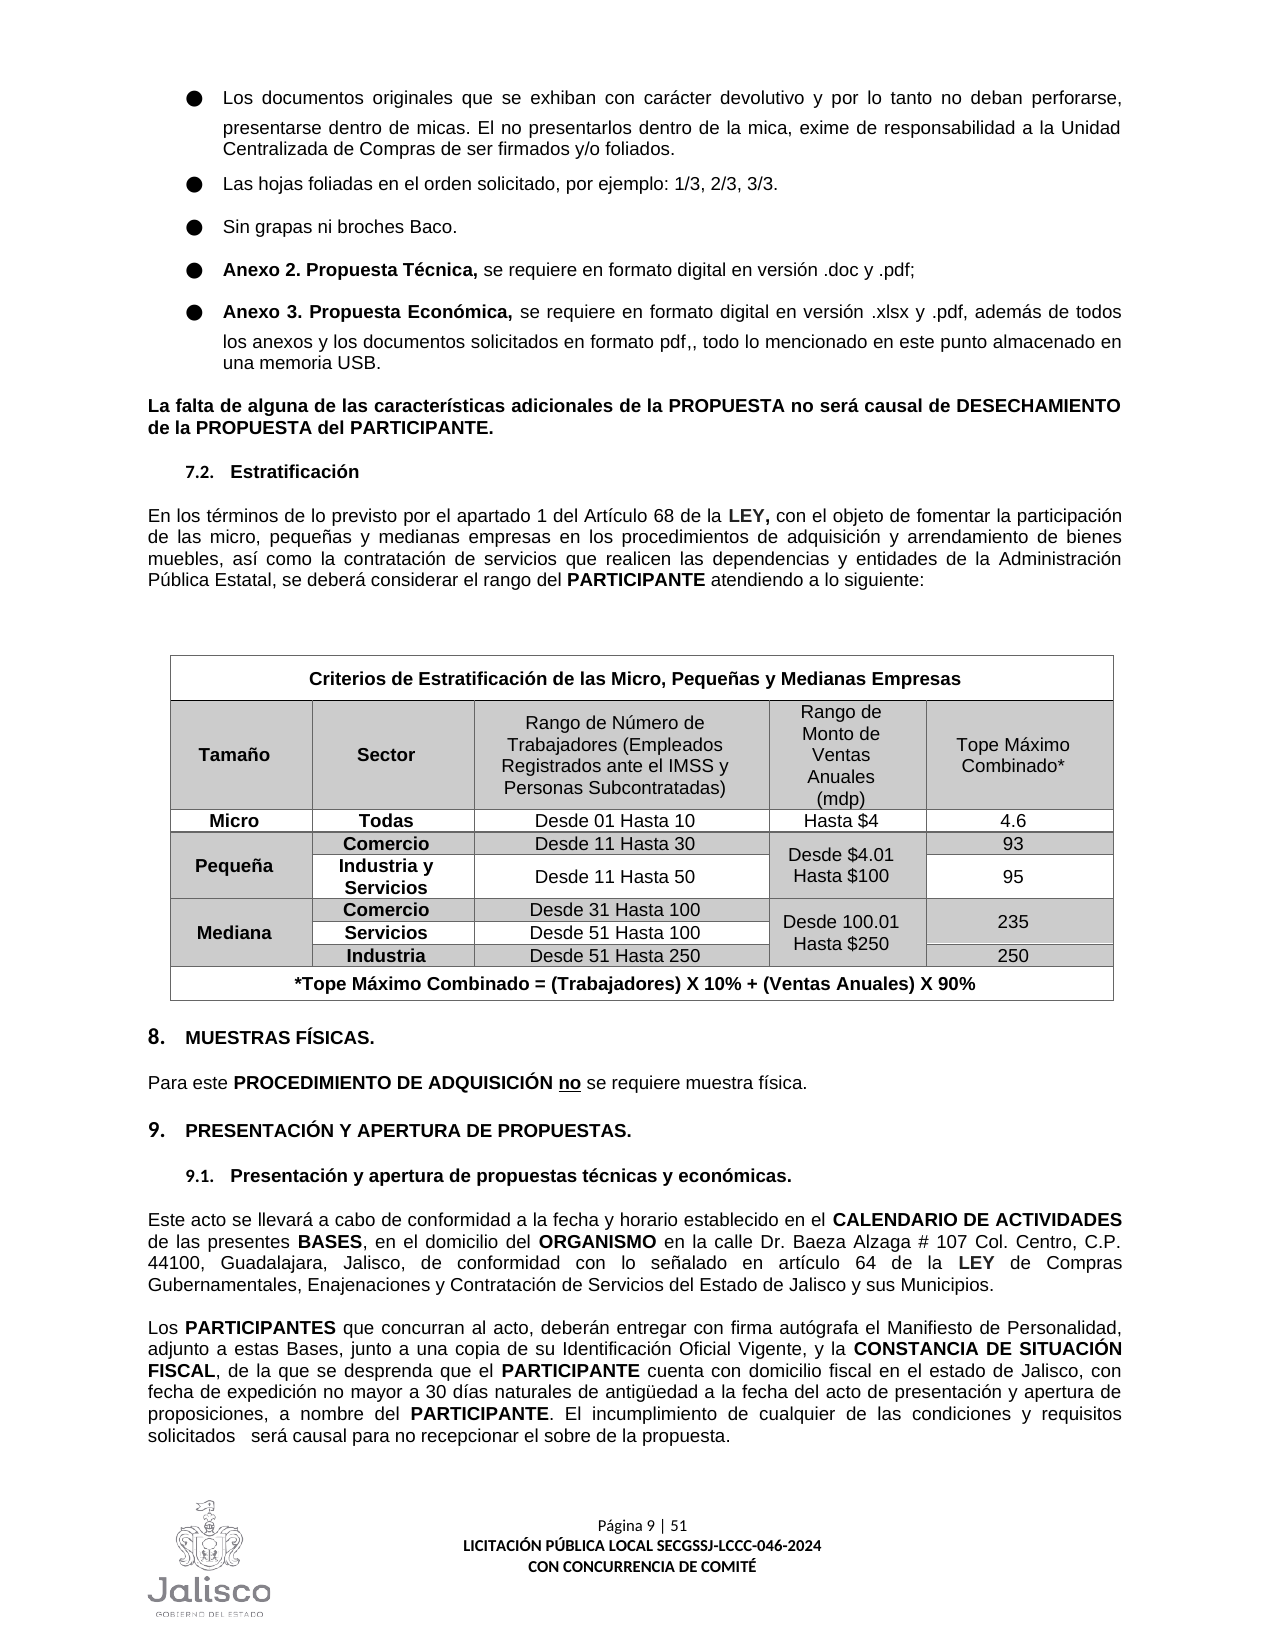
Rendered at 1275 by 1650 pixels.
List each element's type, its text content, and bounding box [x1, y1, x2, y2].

table_cell 93 [927, 833, 1113, 854]
text Los PARTICIPANTES que concurran al acto, deberán entregar con firma autógrafa el Manifiesto de Personalidad, adjunto a estas Bases, junto a una copia de su Identificación Oficial Vigente, y la CONSTANCIA DE SITUACIÓN FISCAL, de la que se desprenda que el PARTICIPANTE cuenta con domicilio fiscal en el estado de Jalisco, con fecha de expedición no mayor a 30 días naturales de antigüedad a la fecha del acto de presentación y apertura de proposiciones, a nombre del PARTICIPANTE. El incumplimiento de cualquier de las condiciones y requisitos solicitados será causal para no recepcionar el sobre de la propuesta. [148, 1317, 1122, 1446]
list PRESENTACIÓN Y APERTURA DE PROPUESTAS. [148, 1115, 1122, 1143]
table_cell 235 [927, 899, 1113, 943]
table_cell Sector [313, 701, 474, 809]
list Sin grapas ni broches Baco. [185, 202, 1122, 245]
table_cell Servicios [313, 922, 474, 943]
table_cell Tope Máximo Combinado* [927, 701, 1113, 809]
picture [147, 1500, 271, 1617]
table_cell 250 [927, 945, 1113, 966]
table_cell *Tope Máximo Combinado = (Trabajadores) X 10% + (Ventas Anuales) X 90% [171, 967, 1113, 999]
table_cell Hasta $4 [770, 810, 926, 831]
table_cell Mediana [171, 899, 312, 966]
list Presentación y apertura de propuestas técnicas y económicas. [185, 1164, 1122, 1187]
text Para este PROCEDIMIENTO DE ADQUISICIÓN no se requiere muestra física. [148, 1072, 1122, 1093]
table_cell Desde 11 Hasta 50 [475, 855, 769, 898]
table_cell Rango de Monto de Ventas Anuales (mdp) [770, 701, 926, 809]
table_cell 95 [927, 855, 1113, 898]
text Este acto se llevará a cabo de conformidad a la fecha y horario establecido en el CALENDARIO DE ACTIVIDADES de las presentes BASES, en el domicilio del ORGANISMO en la calle Dr. Baeza Alzaga # 107 Col. Centro, C.P. 44100, Guadalajara, Jalisco, de conformidad con lo señalado en artículo 64 de la LEY de Compras Gubernamentales, Enajenaciones y Contratación de Servicios del Estado de Jalisco y sus Municipios. [148, 1209, 1122, 1295]
table_cell 4.6 [927, 810, 1113, 831]
table_cell Desde 31 Hasta 100 [475, 899, 769, 921]
text La falta de alguna de las características adicionales de la PROPUESTA no será causal de DESECHAMIENTO de la PROPUESTA del PARTICIPANTE. [148, 395, 1122, 438]
table_header Criterios de Estratificación de las Micro, Pequeñas y Medianas Empresas [171, 656, 1113, 700]
table_cell Desde 51 Hasta 100 [475, 922, 769, 943]
table_cell Micro [171, 810, 312, 831]
table_cell Industria [313, 945, 474, 966]
list Las hojas foliadas en el orden solicitado, por ejemplo: 1/3, 2/3, 3/3. [185, 160, 1122, 202]
table_cell Pequeña [171, 833, 312, 898]
table_cell Desde $4.01 Hasta $100 [770, 833, 926, 898]
list Anexo 2. Propuesta Técnica, se requiere en formato digital en versión .doc y .pdf; [185, 245, 1122, 288]
table_cell Rango de Número de Trabajadores (Empleados Registrados ante el IMSS y Personas Subcontratadas) [475, 701, 769, 809]
table_cell Desde 01 Hasta 10 [475, 810, 769, 831]
table_cell Comercio [313, 833, 474, 854]
text En los términos de lo previsto por el apartado 1 del Artículo 68 de la LEY, con el objeto de fomentar la participación de las micro, pequeñas y medianas empresas en los procedimientos de adquisición y arrendamiento de bienes muebles, así como la contratación de servicios que realicen las dependencias y entidades de la Administración Pública Estatal, se deberá considerar el rango del PARTICIPANTE atendiendo a lo siguiente: [148, 504, 1122, 591]
list Estratificación [185, 460, 1122, 483]
table_cell Desde 11 Hasta 30 [475, 833, 769, 854]
list MUESTRAS FÍSICAS. [148, 1022, 1122, 1050]
table_cell Tamaño [171, 701, 312, 809]
table_cell Desde 100.01 Hasta $250 [770, 899, 926, 966]
table_cell Industria y Servicios [313, 855, 474, 898]
table_cell Desde 51 Hasta 250 [475, 945, 769, 966]
table_cell Comercio [313, 899, 474, 921]
list Los documentos originales que se exhiban con carácter devolutivo y por lo tanto no deban perforarse, presentarse dentro de micas. El no presentarlos dentro de la mica, exime de responsabilidad a la Unidad Centralizada de Compras de ser firmados y/o foliados. [185, 74, 1122, 160]
table_cell Todas [313, 810, 474, 831]
list Anexo 3. Propuesta Económica, se requiere en formato digital en versión .xlsx y .pdf, además de todos los anexos y los documentos solicitados en formato pdf,, todo lo mencionado en este punto almacenado en una memoria USB. [185, 288, 1122, 374]
